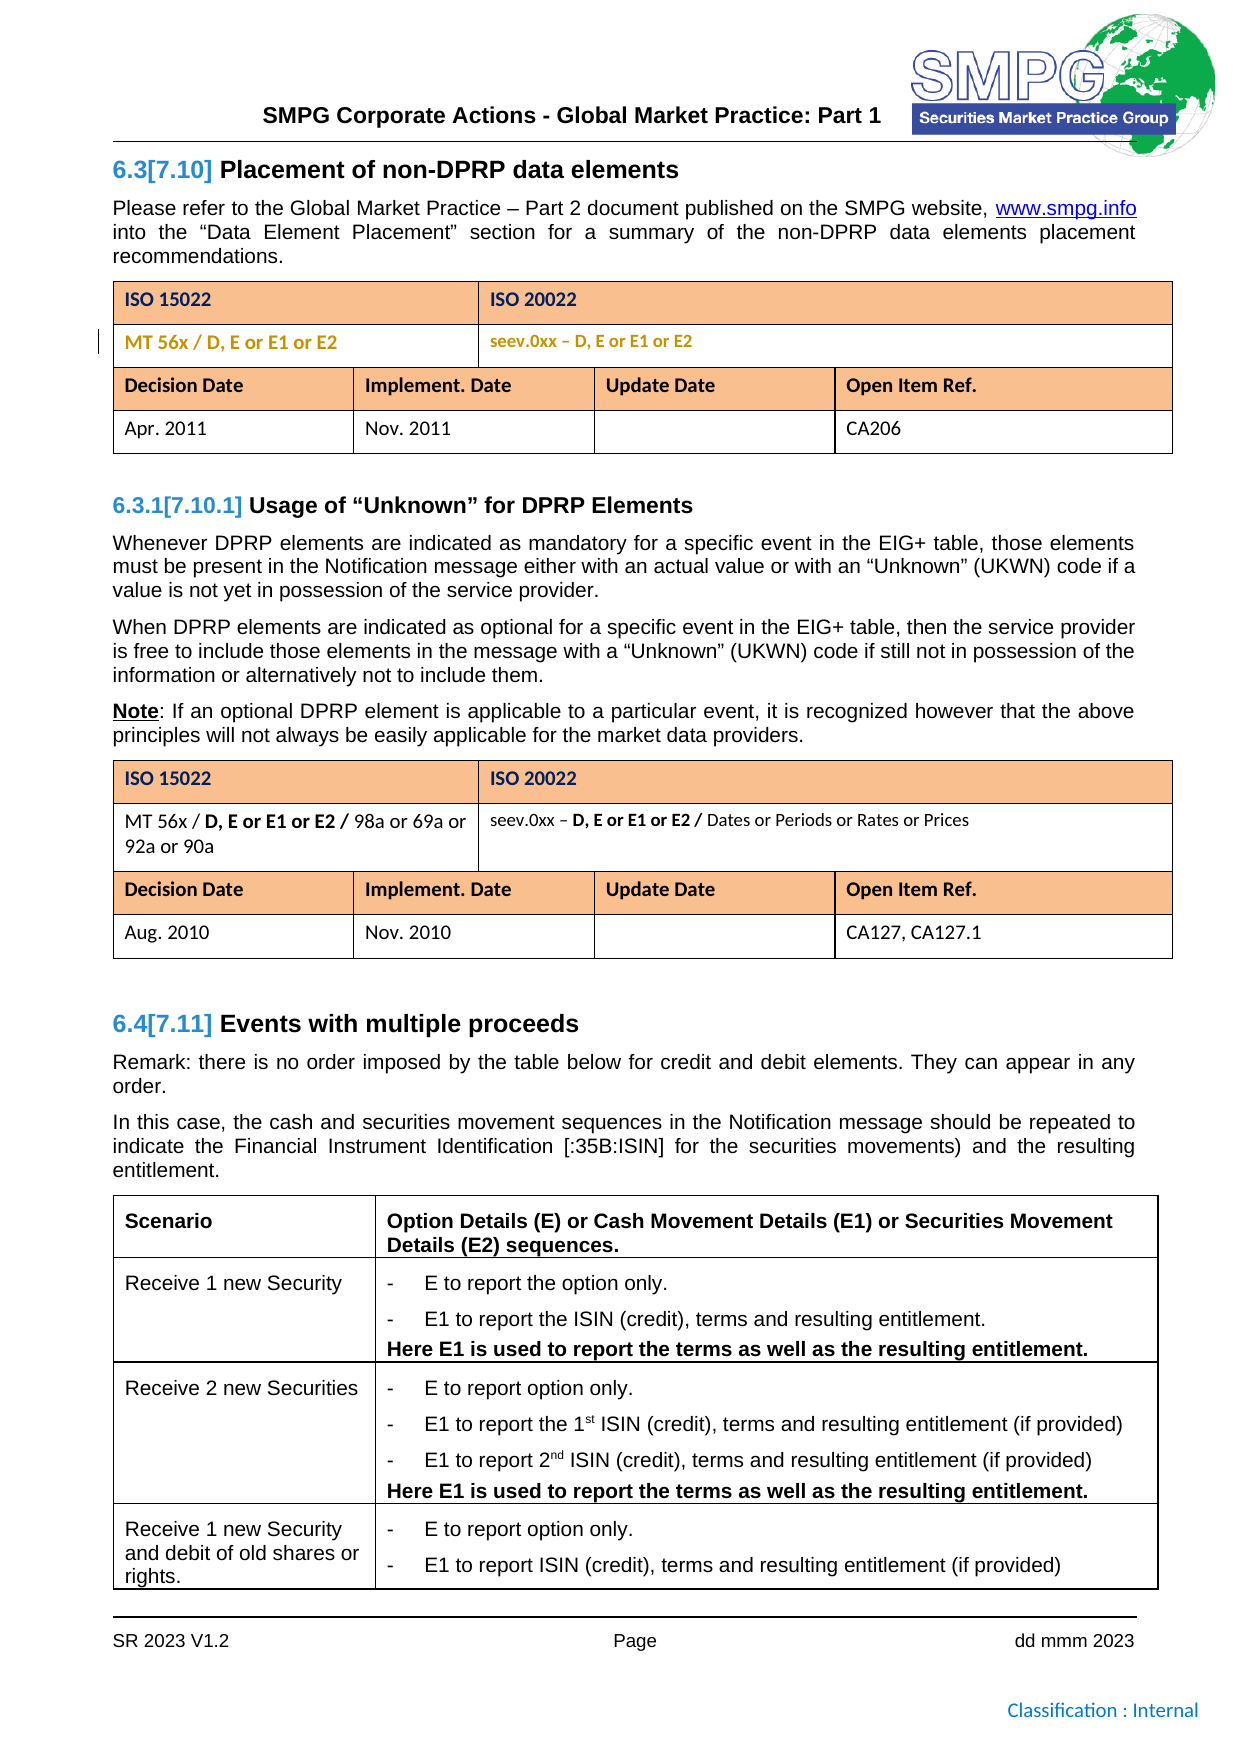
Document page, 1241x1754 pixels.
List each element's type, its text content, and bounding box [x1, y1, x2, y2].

text Note: If an optional DPRP element is applicable to a particular event, it is recognized however that the above principles will not always be easily applicable for the market data providers. [112, 699, 1137, 747]
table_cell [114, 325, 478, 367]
picture [911, 14, 1216, 157]
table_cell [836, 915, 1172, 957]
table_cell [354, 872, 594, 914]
text When DPRP elements are indicated as optional for a specific event in the EIG+ table, then the service provider is free to include those elements in the message with a “Unknown” (UKWN) code if still not in possession of the information or alternatively not to include them. [112, 615, 1137, 687]
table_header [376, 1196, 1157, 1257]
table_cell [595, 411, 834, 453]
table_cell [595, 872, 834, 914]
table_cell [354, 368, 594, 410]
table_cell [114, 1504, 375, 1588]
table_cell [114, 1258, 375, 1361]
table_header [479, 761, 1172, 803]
subtitle Placement of non-DPRP data elements [112, 155, 1137, 184]
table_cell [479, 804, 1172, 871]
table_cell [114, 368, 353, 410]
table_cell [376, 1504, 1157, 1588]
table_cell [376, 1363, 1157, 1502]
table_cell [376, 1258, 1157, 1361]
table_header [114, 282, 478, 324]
text Please refer to the Global Market Practice – Part 2 document published on the SMPG website, www.smpg.info into the “Data Element Placement” section for a summary of the non-DPRP data elements placement recommendations. [112, 196, 1137, 268]
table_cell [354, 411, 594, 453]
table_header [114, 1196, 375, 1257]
subtitle Usage of “Unknown” for DPRP Elements [112, 492, 1137, 518]
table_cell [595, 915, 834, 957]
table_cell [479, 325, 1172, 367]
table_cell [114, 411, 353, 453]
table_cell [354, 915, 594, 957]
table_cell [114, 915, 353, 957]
text Whenever DPRP elements are indicated as mandatory for a specific event in the EIG+ table, those elements must be present in the Notification message either with an actual value or with an “Unknown” (UKWN) code if a value is not yet in possession of the service provider. [112, 530, 1137, 602]
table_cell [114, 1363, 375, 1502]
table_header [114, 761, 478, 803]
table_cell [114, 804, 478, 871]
subtitle Events with multiple proceeds [112, 1008, 1137, 1037]
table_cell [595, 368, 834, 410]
text In this case, the cash and securities movement sequences in the Notification message should be repeated to indicate the Financial Instrument Identification [:35B:ISIN] for the securities movements) and the resulting entitlement. [112, 1110, 1137, 1182]
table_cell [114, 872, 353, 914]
text Remark: there is no order imposed by the table below for credit and debit elements. They can appear in any order. [112, 1050, 1137, 1098]
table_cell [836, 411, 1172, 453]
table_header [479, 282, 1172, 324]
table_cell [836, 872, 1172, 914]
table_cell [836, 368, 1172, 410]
